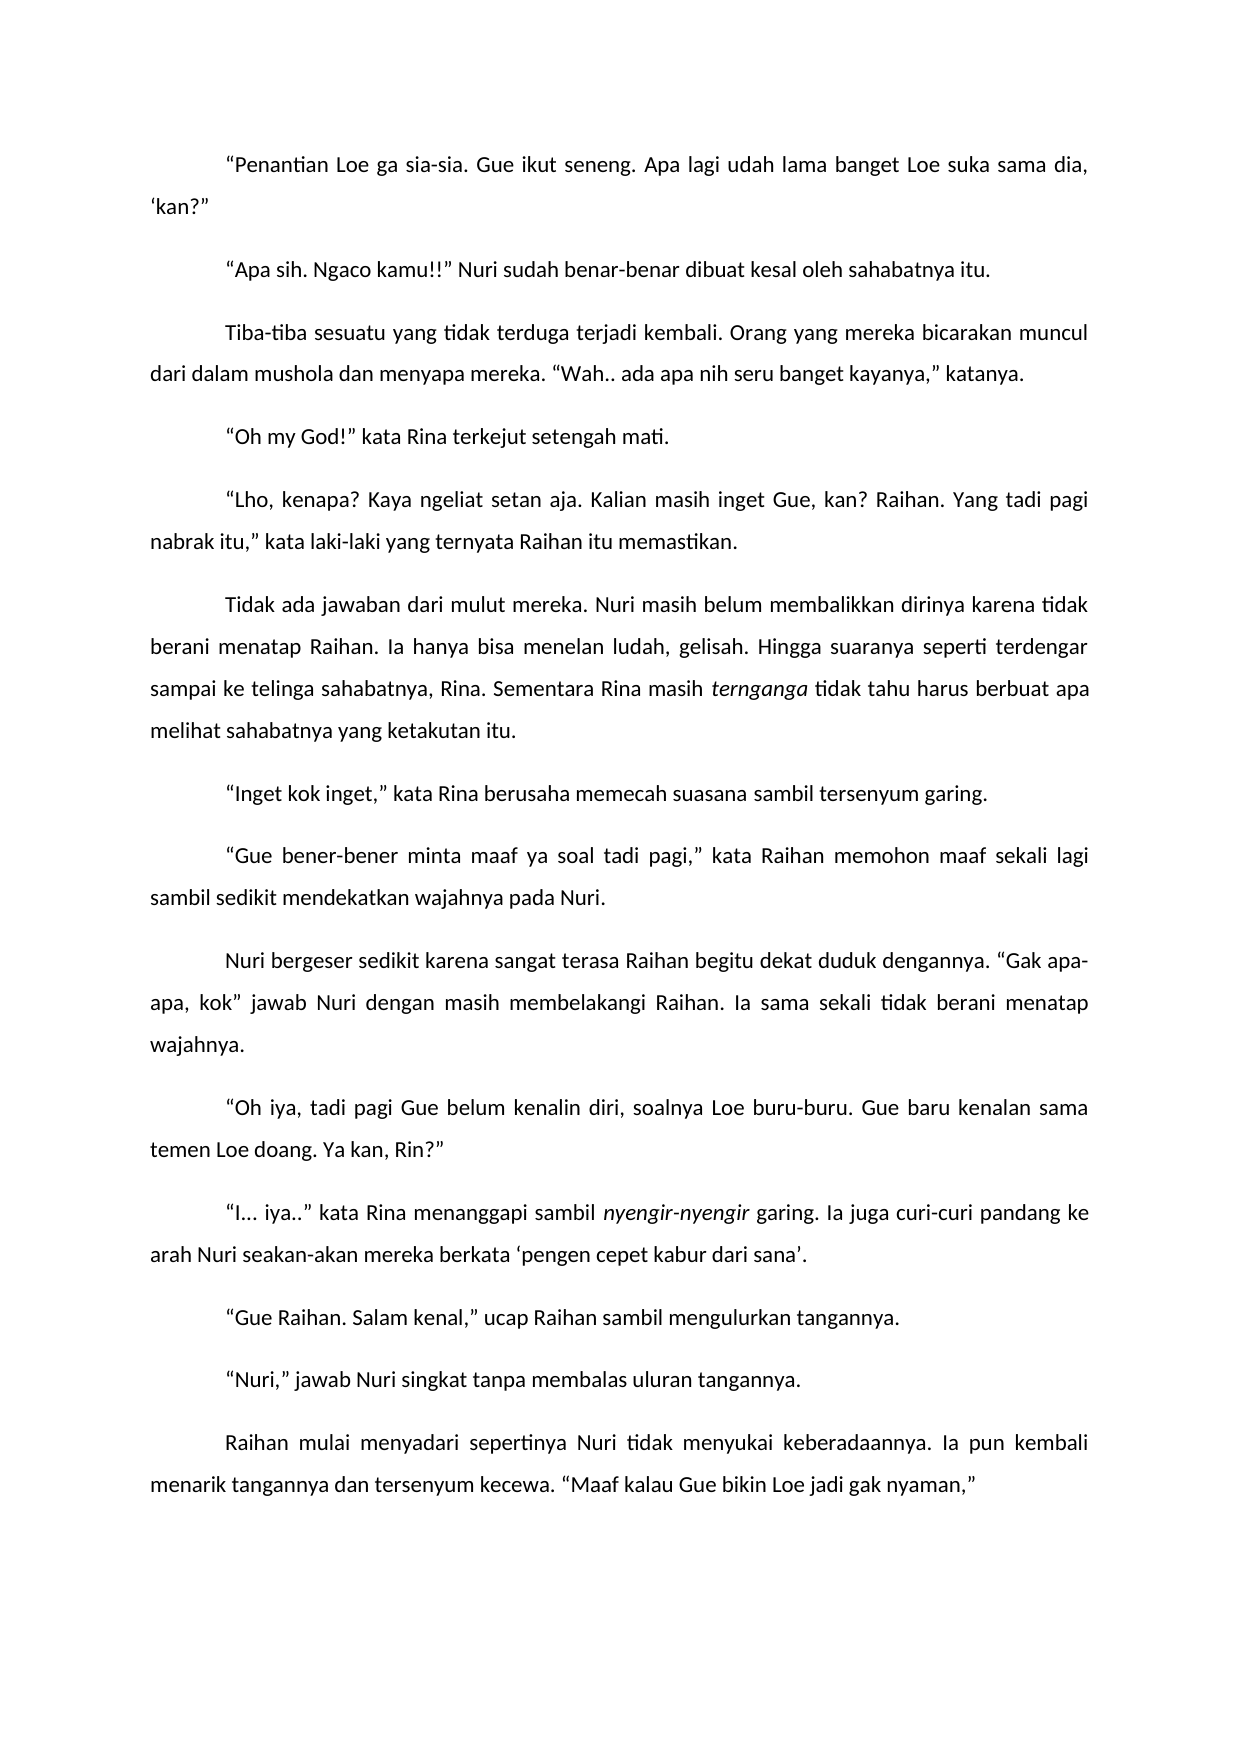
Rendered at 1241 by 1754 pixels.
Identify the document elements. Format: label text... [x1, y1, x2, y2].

text “Nuri,” jawab Nuri singkat tanpa membalas uluran tangannya. [150, 1366, 1090, 1393]
text Nuri bergeser sedikit karena sangat terasa Raihan begitu dekat duduk dengannya. “Gak apa-apa, kok” jawab Nuri dengan masih membelakangi Raihan. Ia sama sekali tidak berani menatap wajahnya. [150, 946, 1090, 1058]
text “I... iya..” kata Rina menanggapi sambil nyengir-nyengir garing. Ia juga curi-curi pandang ke arah Nuri seakan-akan mereka berkata ‘pengen cepet kabur dari sana’. [150, 1198, 1090, 1268]
text “Oh my God!” kata Rina terkejut setengah mati. [150, 422, 1090, 450]
text “Penantian Loe ga sia-sia. Gue ikut seneng. Apa lagi udah lama banget Loe suka sama dia, ‘kan?” [150, 150, 1090, 220]
text Raihan mulai menyadari sepertinya Nuri tidak menyukai keberadaannya. Ia pun kembali menarik tangannya dan tersenyum kecewa. “Maaf kalau Gue bikin Loe jadi gak nyaman,” [150, 1428, 1090, 1498]
text “Lho, kenapa? Kaya ngeliat setan aja. Kalian masih inget Gue, kan? Raihan. Yang tadi pagi nabrak itu,” kata laki-laki yang ternyata Raihan itu memastikan. [150, 485, 1090, 555]
text Tidak ada jawaban dari mulut mereka. Nuri masih belum membalikkan dirinya karena tidak berani menatap Raihan. Ia hanya bisa menelan ludah, gelisah. Hingga suaranya seperti terdengar sampai ke telinga sahabatnya, Rina. Sementara Rina masih ternganga tidak tahu harus berbuat apa melihat sahabatnya yang ketakutan itu. [150, 590, 1090, 744]
text “Gue bener-bener minta maaf ya soal tadi pagi,” kata Raihan memohon maaf sekali lagi sambil sedikit mendekatkan wajahnya pada Nuri. [150, 842, 1090, 912]
text “Inget kok inget,” kata Rina berusaha memecah suasana sambil tersenyum garing. [150, 779, 1090, 807]
text “Oh iya, tadi pagi Gue belum kenalin diri, soalnya Loe buru-buru. Gue baru kenalan sama temen Loe doang. Ya kan, Rin?” [150, 1093, 1090, 1163]
text “Gue Raihan. Salam kenal,” ucap Raihan sambil mengulurkan tangannya. [150, 1303, 1090, 1331]
text “Apa sih. Ngaco kamu!!” Nuri sudah benar-benar dibuat kesal oleh sahabatnya itu. [150, 255, 1090, 283]
text Tiba-tiba sesuatu yang tidak terduga terjadi kembali. Orang yang mereka bicarakan muncul dari dalam mushola dan menyapa mereka. “Wah.. ada apa nih seru banget kayanya,” katanya. [150, 318, 1090, 388]
